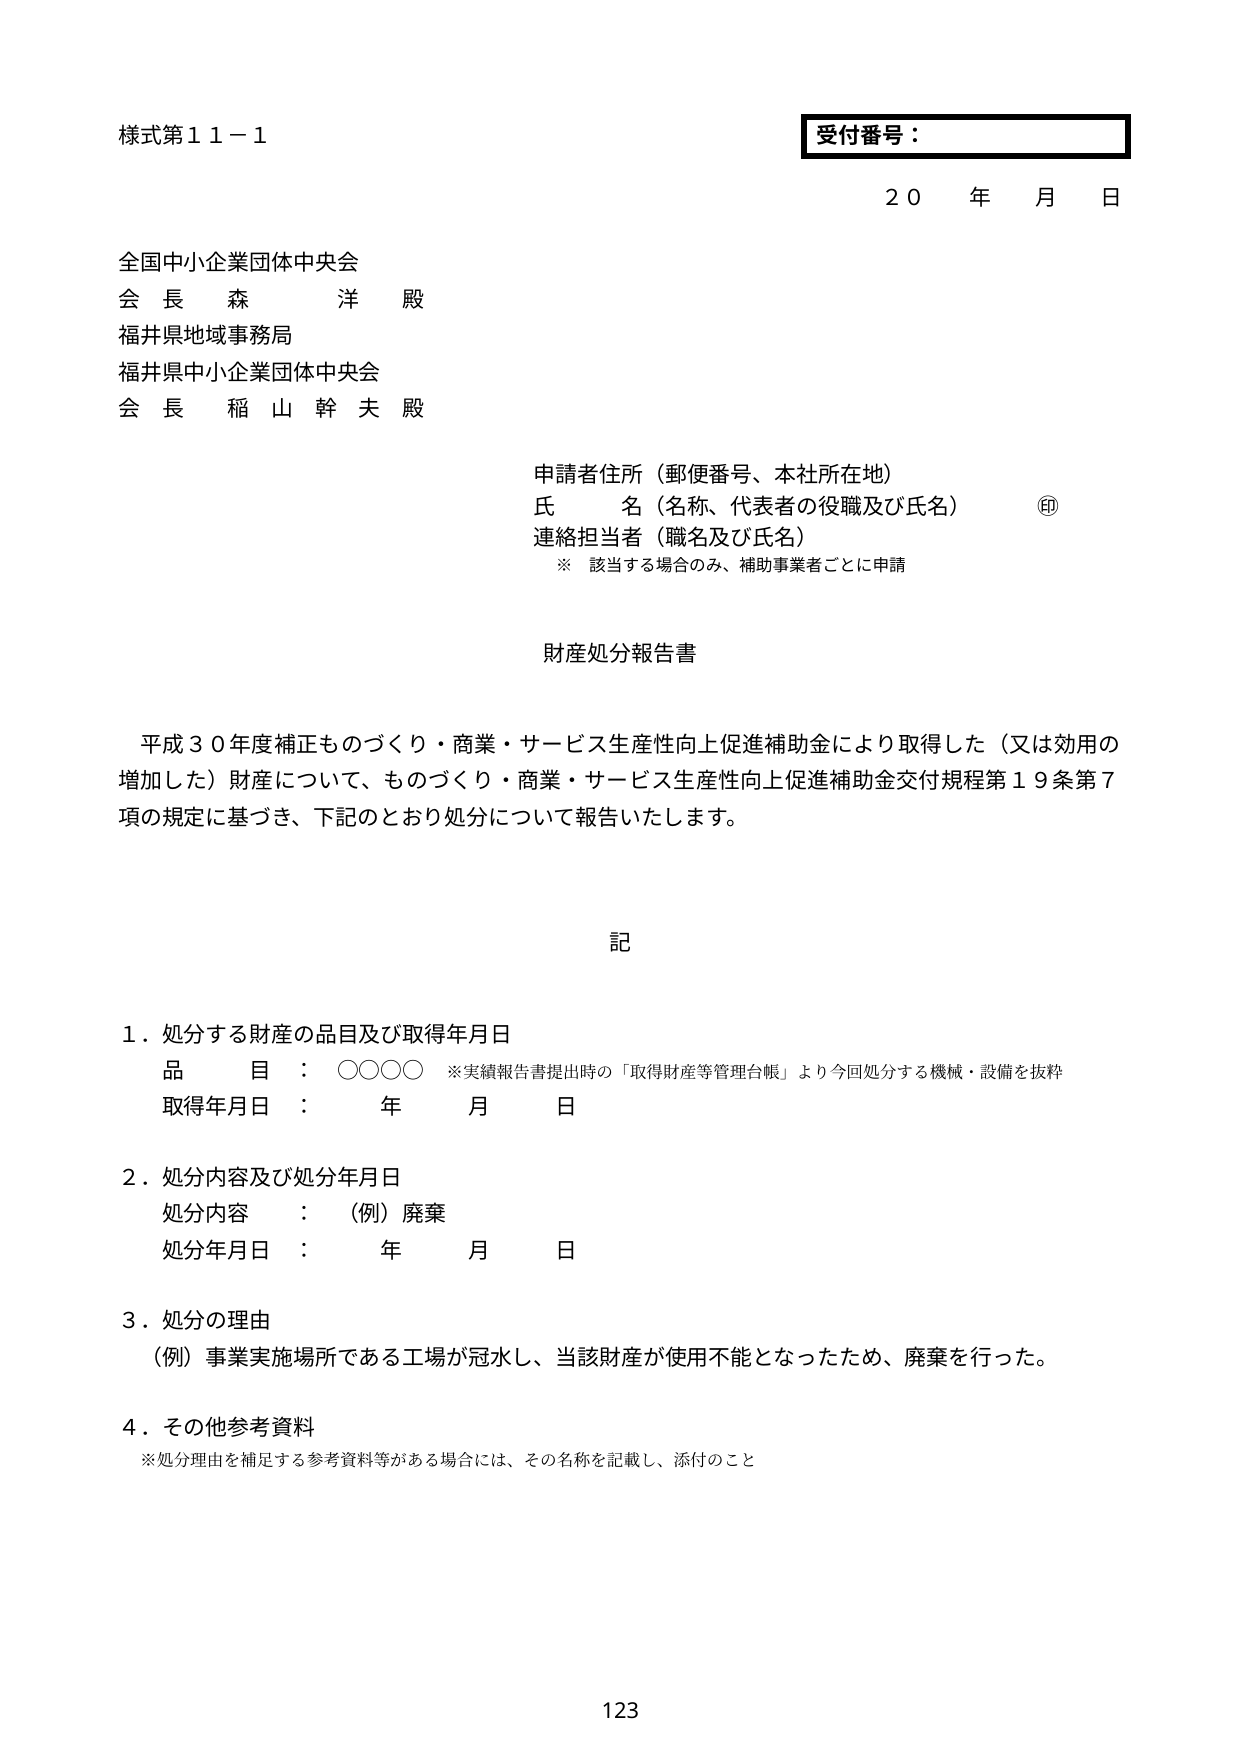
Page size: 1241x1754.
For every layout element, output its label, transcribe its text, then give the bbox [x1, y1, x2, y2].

text （例）事業実施場所である工場が冠水し、当該財産が使用不能となったため、廃棄を行った。 [118, 1339, 1122, 1371]
text ４．その他参考資料 [118, 1410, 1122, 1442]
text 取得年月日 ： 年 月 日 [118, 1089, 1122, 1121]
text 会 長 稲 山 幹 夫 殿 [118, 391, 1122, 422]
text ※処分理由を補足する参考資料等がある場合には、その名称を記載し、添付のこと [118, 1446, 1122, 1471]
text 氏 名（名称、代表者の役職及び氏名） ㊞ [118, 489, 1122, 520]
text 平成３０年度補正ものづくり・商業・サービス生産性向上促進補助金により取得した（又は効用の増加した）財産について、ものづくり・商業・サービス生産性向上促進補助金交付規程第１９条第７項の規定に基づき、下記のとおり処分について報告いたします。 [118, 727, 1122, 831]
text 様式第１１－１ [118, 118, 801, 150]
text 連絡担当者（職名及び氏名） [118, 520, 1122, 552]
text 福井県中小企業団体中央会 [118, 354, 1122, 386]
text 全国中小企業団体中央会 [118, 245, 1122, 277]
text 会 長 森 洋 殿 [118, 282, 1122, 313]
text ２．処分内容及び処分年月日 [118, 1160, 1122, 1192]
text 財産処分報告書 [118, 636, 1122, 667]
text ３．処分の理由 [118, 1303, 1122, 1335]
text ※ 該当する場合のみ、補助事業者ごとに申請 [118, 552, 1122, 576]
text 記 [118, 925, 1122, 957]
text ２０ 年 月 日 [118, 179, 1122, 211]
text １．処分する財産の品目及び取得年月日 [118, 1017, 1122, 1048]
text 処分年月日 ： 年 月 日 [118, 1233, 1122, 1264]
text 福井県地域事務局 [118, 318, 1122, 350]
text 品 目 ： ○○○○ ※実績報告書提出時の「取得財産等管理台帳」より今回処分する機械・設備を抜粋 [118, 1053, 1122, 1085]
text 申請者住所（郵便番号、本社所在地） [118, 457, 1122, 489]
text 処分内容 ： （例）廃棄 [118, 1196, 1122, 1228]
